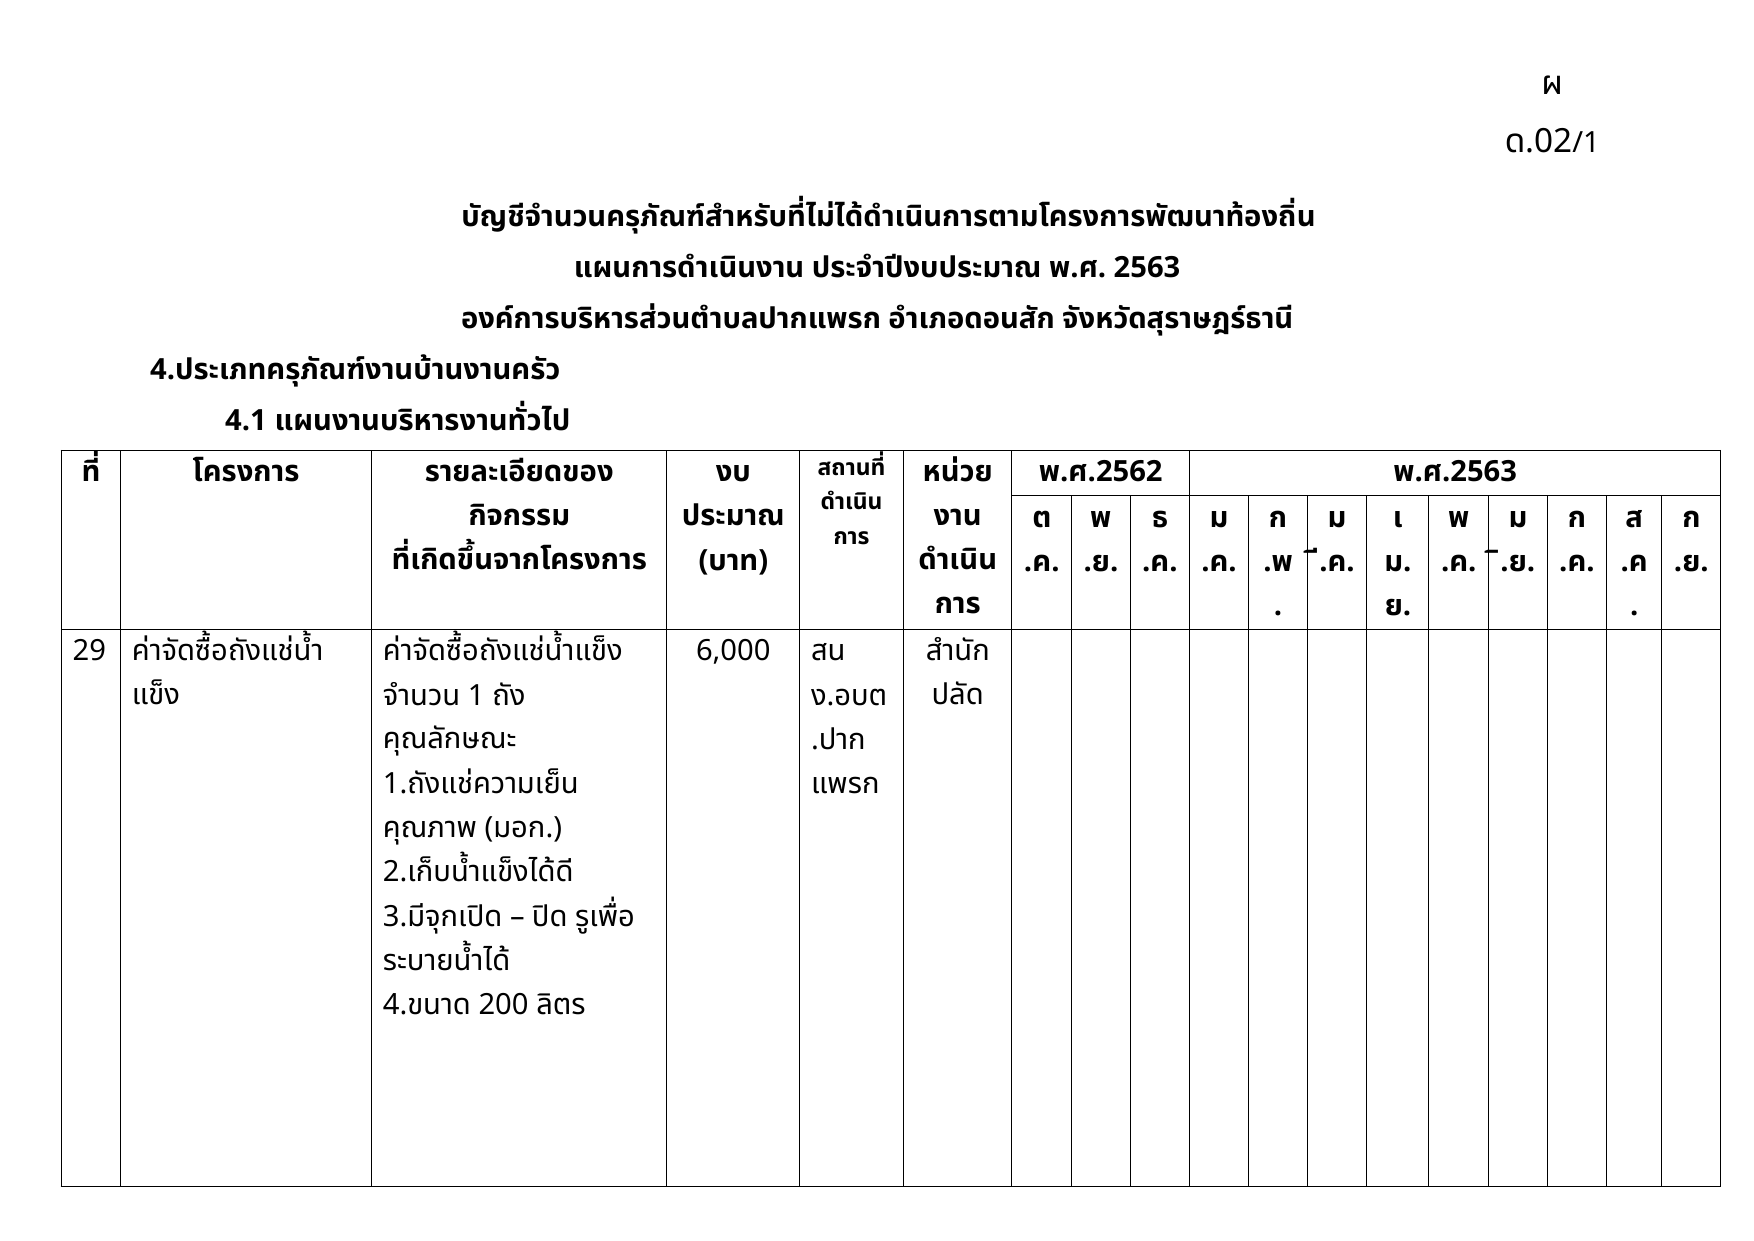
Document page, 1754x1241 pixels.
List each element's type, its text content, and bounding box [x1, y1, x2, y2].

table_cell [1662, 630, 1720, 1186]
table_cell [1367, 630, 1428, 1186]
table_cell ต.ค. [1012, 496, 1071, 629]
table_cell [372, 630, 666, 1186]
table_header โครงการ [121, 451, 371, 629]
table_cell มี.ค. [1308, 496, 1366, 629]
text ผด.02/1 [1500, 59, 1604, 168]
table_cell ก.พ. [1249, 496, 1307, 629]
table_cell [1190, 630, 1248, 1186]
table_header พ.ศ.2562 [1012, 451, 1189, 495]
table_cell สำนักปลัด [904, 630, 1011, 1186]
table_cell ก.ค. [1548, 496, 1606, 629]
text บัญชีจำนวนครุภัณฑ์สำหรับที่ไม่ได้ดำเนินการตามโครงการพัฒนาท้องถิ่น [150, 196, 1604, 240]
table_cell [121, 630, 371, 1186]
table_cell [1429, 630, 1488, 1186]
table_cell เม.ย. [1367, 496, 1428, 629]
table_cell [1548, 630, 1606, 1186]
text องค์การบริหารส่วนตำบลปากแพรก อำเภอดอนสัก จังหวัดสุราษฎร์ธานี [150, 297, 1604, 341]
table_cell ธ.ค. [1131, 496, 1189, 629]
table_cell [1249, 630, 1307, 1186]
text แผนการดำเนินงาน ประจำปีงบประมาณ พ.ศ. 2563 [150, 247, 1604, 291]
text 4.1 แผนงานบริหารงานทั่วไป [150, 399, 1604, 443]
table_cell [1308, 630, 1366, 1186]
table_cell 6,000 [667, 630, 799, 1186]
table_cell ก.ย. [1662, 496, 1720, 629]
table_header พ.ศ.2563 [1190, 451, 1720, 495]
table_cell [1607, 630, 1661, 1186]
table_header รายละเอียดของกิจกรรม ที่เกิดขึ้นจากโครงการ [372, 451, 666, 629]
table_cell ส.ค. [1607, 496, 1661, 629]
table_cell [1072, 630, 1130, 1186]
table_cell [1012, 630, 1071, 1186]
table_cell 29 [62, 630, 120, 1186]
table_cell พ.ค. [1429, 496, 1488, 629]
table_cell [1131, 630, 1189, 1186]
table_cell พ.ย. [1072, 496, 1130, 629]
table_cell มิ.ย. [1489, 496, 1547, 629]
table_cell ม.ค. [1190, 496, 1248, 629]
table_header งบประมาณ (บาท) [667, 451, 799, 629]
table_header ที่ [62, 451, 120, 629]
table_cell [1489, 630, 1547, 1186]
table_header หน่วย งานดำเนินการ [904, 451, 1011, 629]
table_header สถานที่ดำเนินการ [800, 451, 903, 629]
text 4.ประเภทครุภัณฑ์งานบ้านงานครัว [150, 348, 1604, 392]
table_cell สนง.อบต.ปากแพรก [800, 630, 903, 1186]
